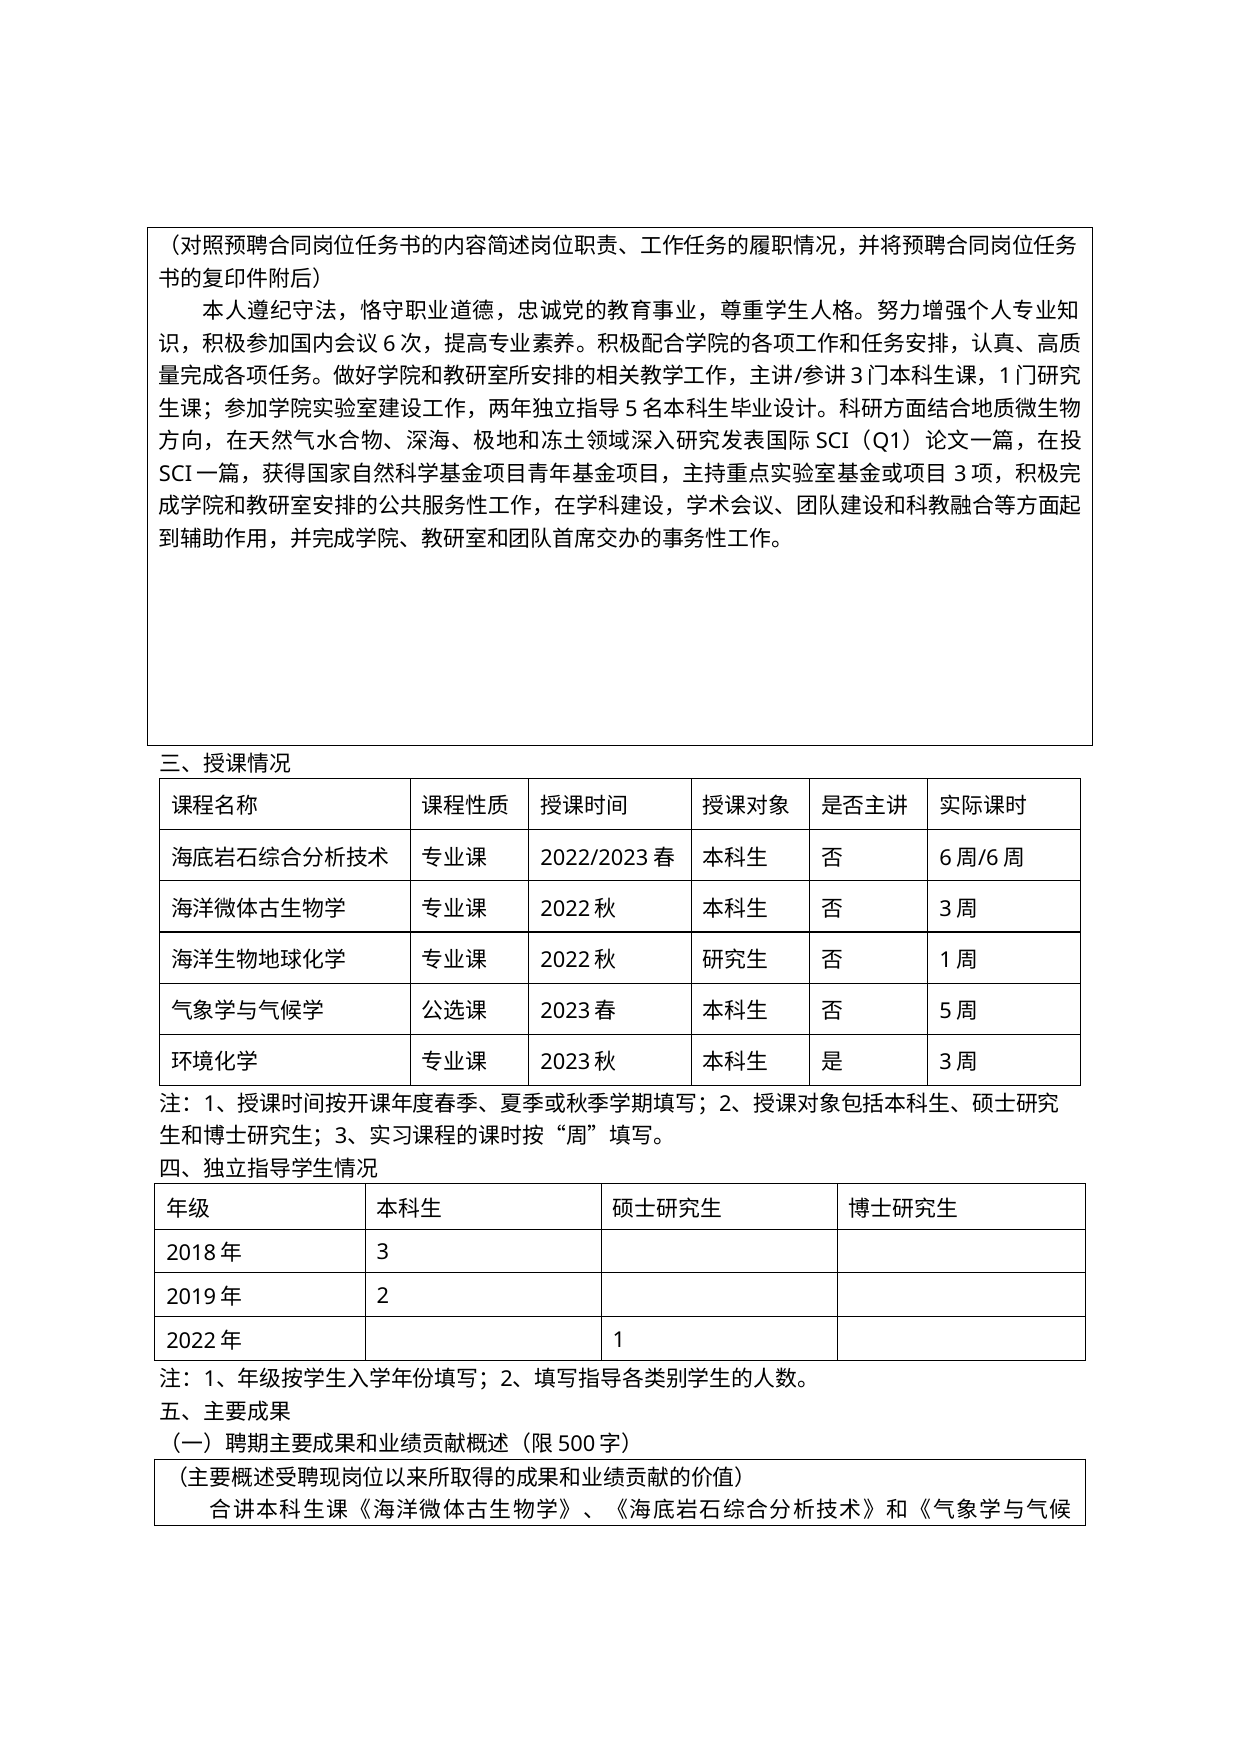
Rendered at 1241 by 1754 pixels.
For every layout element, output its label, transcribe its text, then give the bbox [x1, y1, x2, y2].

table_cell 海洋生物地球化学 [160, 933, 410, 982]
table_cell 否 [810, 881, 927, 931]
table_cell 本科生 [692, 984, 809, 1033]
table_cell 本科生 [692, 881, 809, 931]
table_cell 环境化学 [160, 1035, 410, 1084]
table_cell 专业课 [411, 933, 528, 982]
table_cell [602, 1273, 837, 1316]
table_header 博士研究生 [838, 1184, 1085, 1229]
table_cell [838, 1273, 1085, 1316]
table_cell 1 [602, 1317, 837, 1360]
table_cell 1周 [928, 933, 1080, 982]
table_cell 本科生 [692, 1035, 809, 1084]
table_cell 2019年 [155, 1273, 365, 1316]
table_header 授课时间 [529, 779, 691, 829]
table_header 实际课时 [928, 779, 1080, 829]
table_cell 专业课 [411, 830, 528, 880]
table_header 是否主讲 [810, 779, 927, 829]
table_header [155, 1460, 1085, 1524]
table_cell 2 [366, 1273, 601, 1316]
table_cell 本科生 [692, 830, 809, 880]
table_cell 否 [810, 830, 927, 880]
table_cell 2022秋 [529, 933, 691, 982]
table_cell 气象学与气候学 [160, 984, 410, 1033]
table_cell [602, 1230, 837, 1272]
table_cell 否 [810, 984, 927, 1033]
text 四、独立指导学生情况 [159, 1151, 1081, 1183]
text 三、授课情况 [159, 746, 1081, 778]
table_cell [366, 1317, 601, 1360]
table_cell 海底岩石综合分析技术 [160, 830, 410, 880]
text 注：1、授课时间按开课年度春季、夏季或秋季学期填写；2、授课对象包括本科生、硕士研究生和博士研究生；3、实习课程的课时按“周”填写。 [159, 1086, 1081, 1151]
table_cell 6周/6周 [928, 830, 1080, 880]
table_cell 2018年 [155, 1230, 365, 1272]
table_cell 否 [810, 933, 927, 982]
table_header 课程名称 [160, 779, 410, 829]
table_cell 专业课 [411, 881, 528, 931]
table_cell 2022年 [155, 1317, 365, 1360]
table_cell 2023秋 [529, 1035, 691, 1084]
text 注：1、年级按学生入学年份填写；2、填写指导各类别学生的人数。 [159, 1361, 1081, 1393]
table_header 年级 [155, 1184, 365, 1229]
text 五、主要成果 [159, 1393, 1081, 1426]
table_header 课程性质 [411, 779, 528, 829]
table_cell 3周 [928, 881, 1080, 931]
table_header （对照预聘合同岗位任务书的内容简述岗位职责、工作任务的履职情况，并将预聘合同岗位任务书的复印件附后） 本人遵纪守法，恪守职业道德，忠诚党的教育事业，尊重学生人格。努力增强个人专业知识，积极参加国内会议6次，提高专业素养。积极配合学院的各项工作和任务安排，认真、高质量完成各项任务。做好学院和教研室所安排的相关教学工作，主讲/参讲3门本科生课，1门研究生课；参加学院实验室建设工作，两年独立指导5名本科生毕业设计。科研方面结合地质微生物方向，在天然气水合物、深海、极地和冻土领域深入研究发表国际SCI（Q1）论文一篇，在投SCI一篇，获得国家自然科学基金项目青年基金项目，主持重点实验室基金或项目3项，积极完成学院和教研室安排的公共服务性工作，在学科建设，学术会议、团队建设和科教融合等方面起到辅助作用，并完成学院、教研室和团队首席交办的事务性工作。 [148, 228, 1092, 745]
table_cell 公选课 [411, 984, 528, 1033]
table_cell 3周 [928, 1035, 1080, 1084]
table_cell 2022/2023春 [529, 830, 691, 880]
table_cell 5周 [928, 984, 1080, 1033]
table_cell 海洋微体古生物学 [160, 881, 410, 931]
table_cell 2023春 [529, 984, 691, 1033]
table_header 授课对象 [692, 779, 809, 829]
table_cell 研究生 [692, 933, 809, 982]
table_cell 2022秋 [529, 881, 691, 931]
table_header 本科生 [366, 1184, 601, 1229]
table_cell [838, 1230, 1085, 1272]
table_cell 3 [366, 1230, 601, 1272]
table_header 硕士研究生 [602, 1184, 837, 1229]
table_cell [838, 1317, 1085, 1360]
table_cell 专业课 [411, 1035, 528, 1084]
table_cell 是 [810, 1035, 927, 1084]
text （一）聘期主要成果和业绩贡献概述（限500字） [159, 1426, 1081, 1458]
